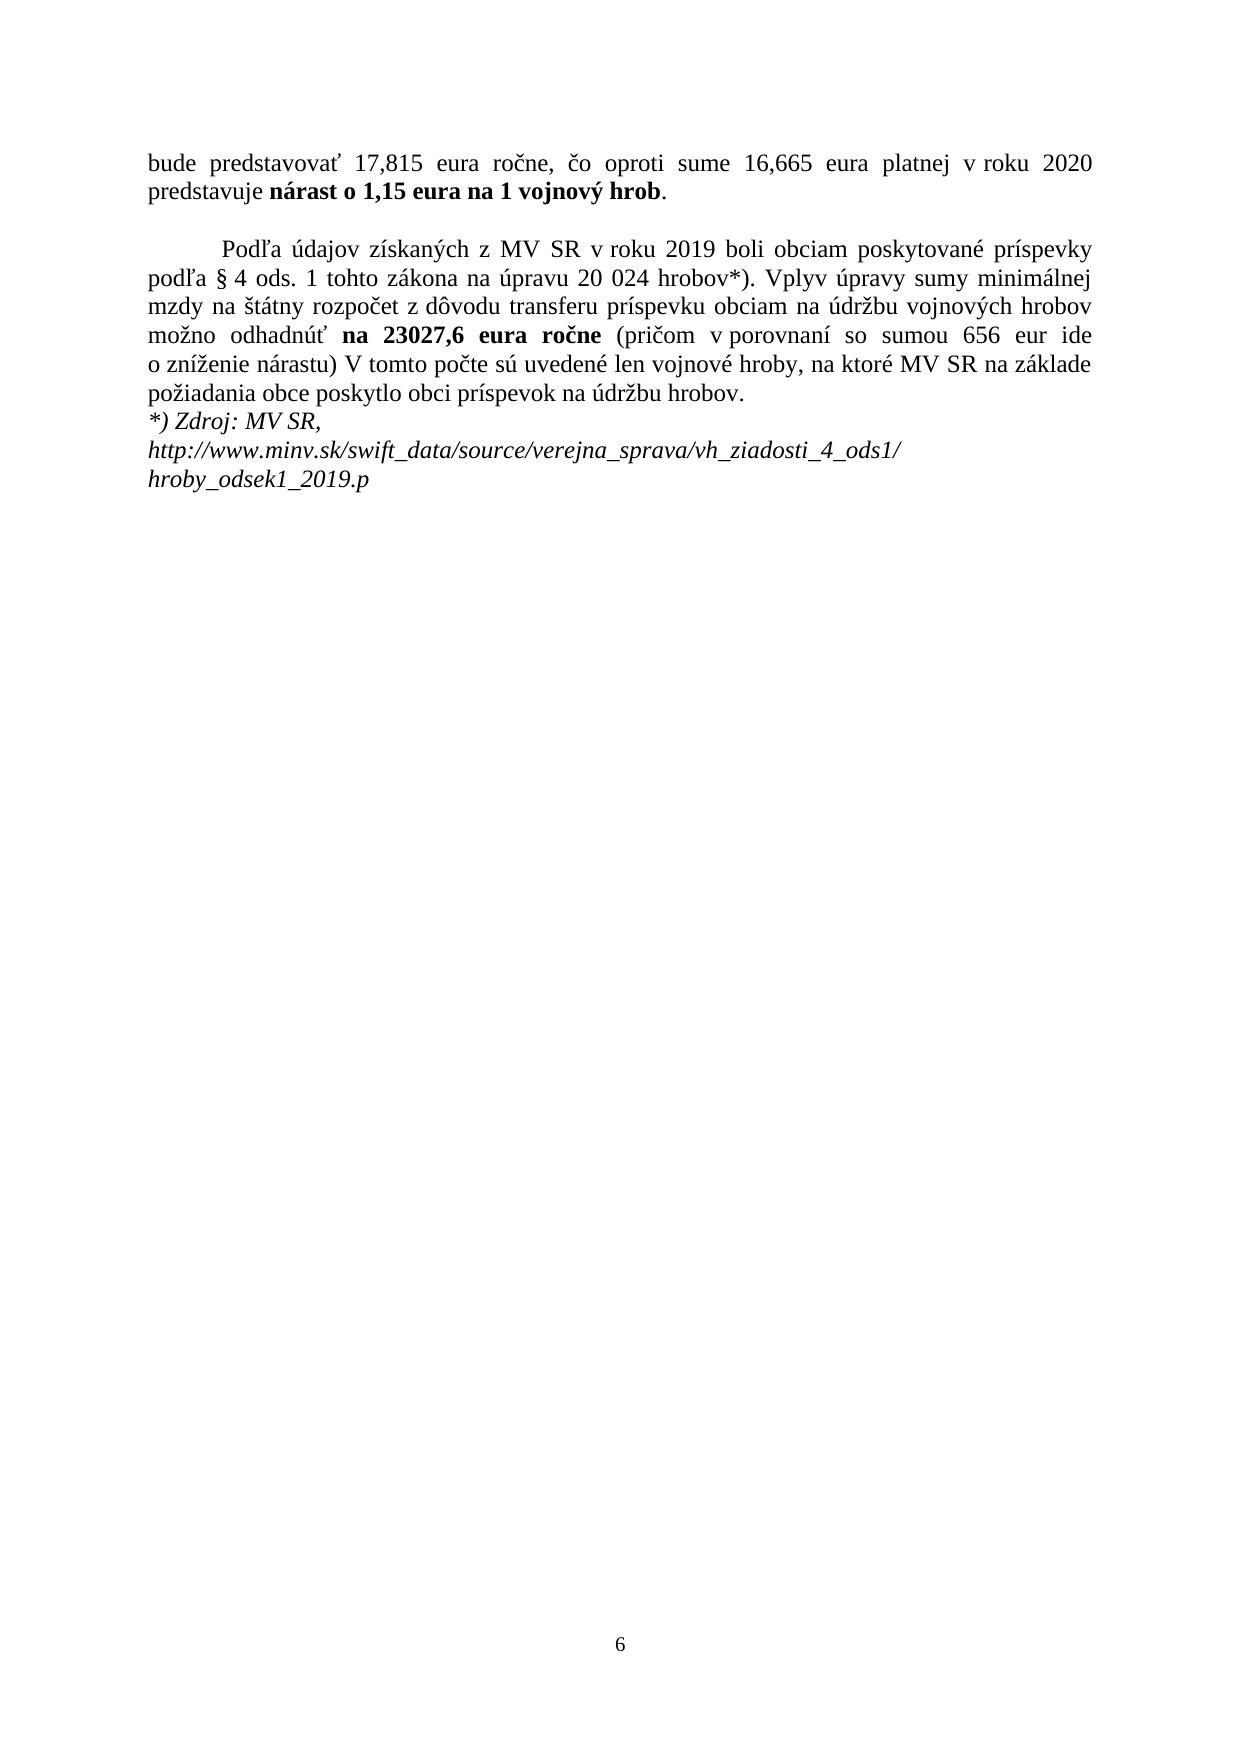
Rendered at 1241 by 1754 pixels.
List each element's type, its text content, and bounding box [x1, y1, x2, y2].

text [148, 148, 1092, 205]
text *) Zdroj: MV SR, http://www.minv.sk/swift_data/source/verejna_sprava/vh_ziadosti_4_ods1/hroby_odsek1_2019.p [148, 406, 1092, 493]
text Podľa údajov získaných z MV SR v roku 2019 boli obciam poskytované príspevky podľa § 4 ods. 1 tohto zákona na úpravu 20 024 hrobov*). Vplyv úpravy sumy minimálnej mzdy na štátny rozpočet z dôvodu transferu príspevku obciam na údržbu vojnových hrobov možno odhadnúť na 23027,6 eura ročne (pričom v porovnaní so sumou 656 eur ide o zníženie nárastu) V tomto počte sú uvedené len vojnové hroby, na ktoré MV SR na základe požiadania obce poskytlo obci príspevok na údržbu hrobov. [148, 234, 1092, 406]
